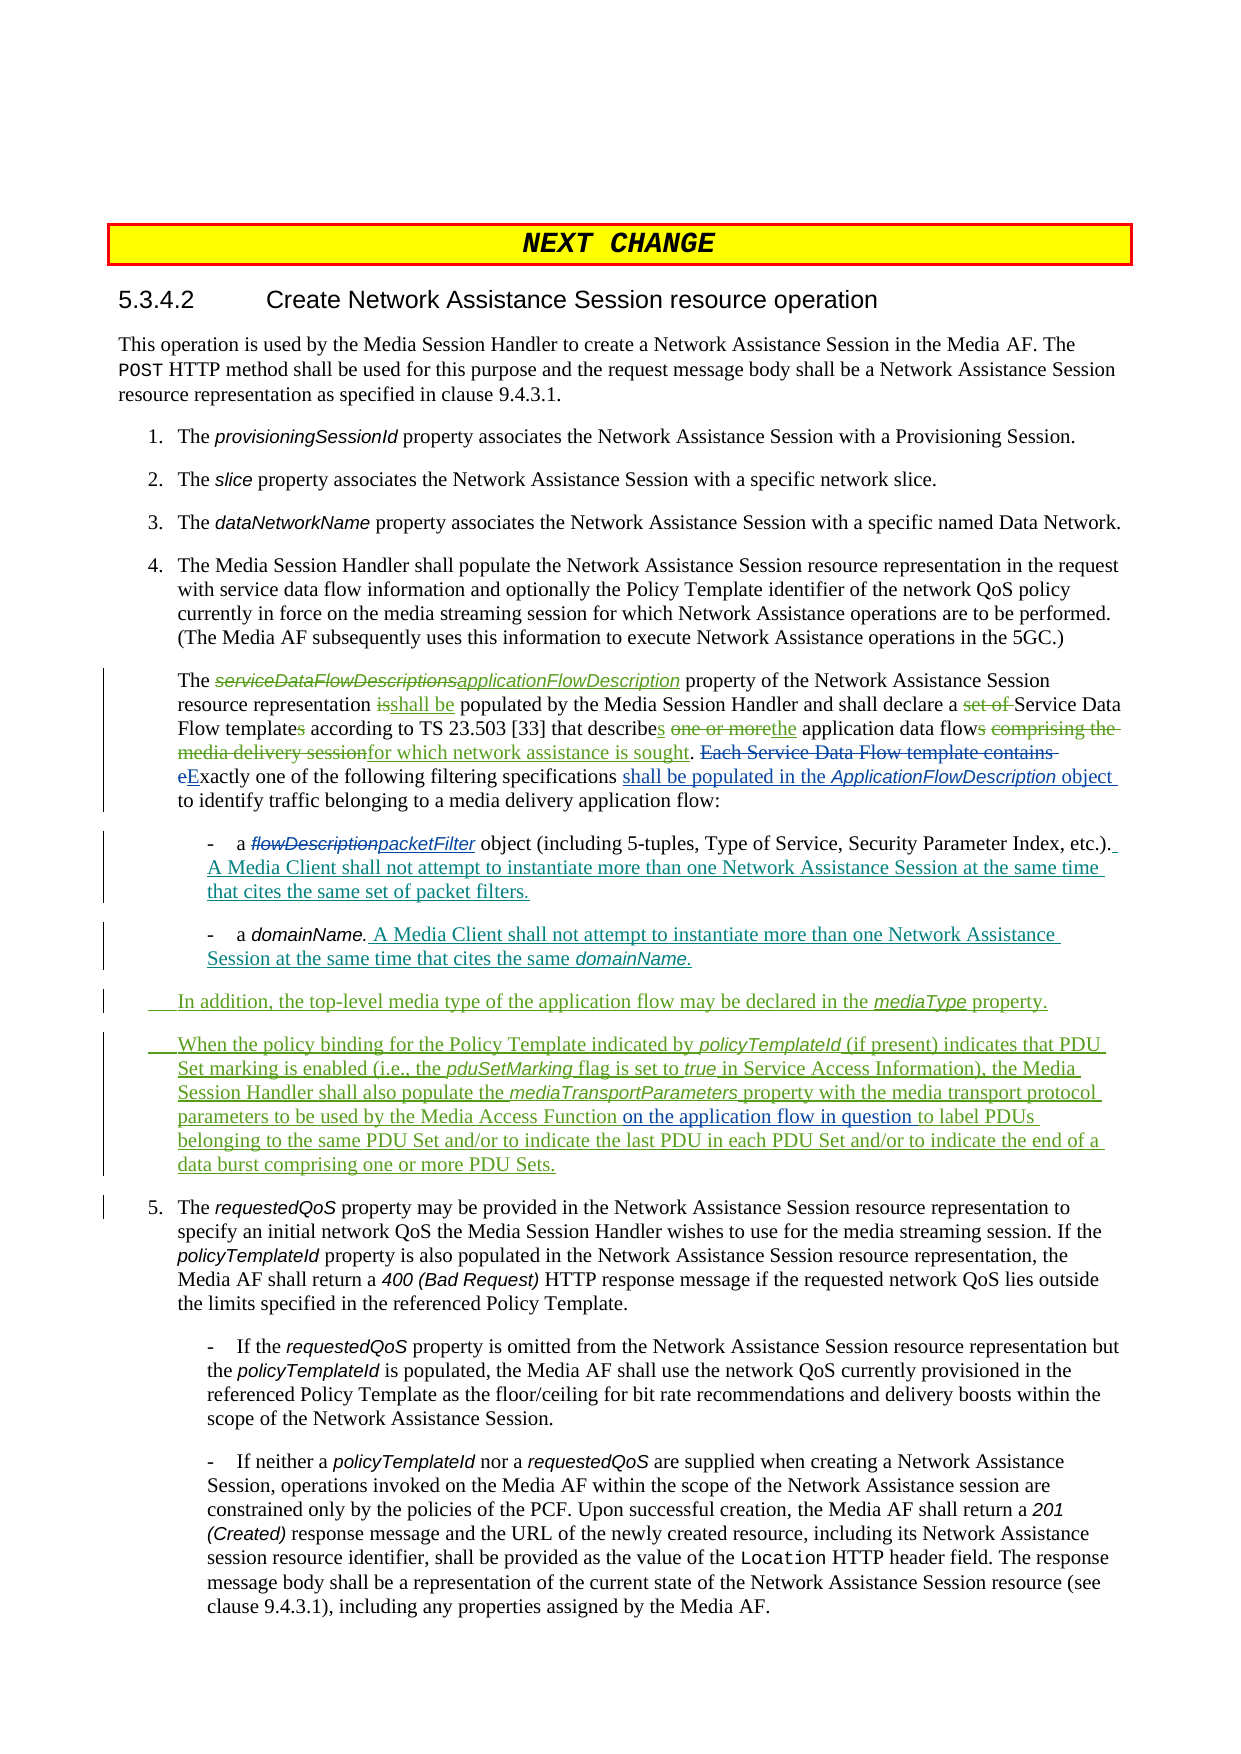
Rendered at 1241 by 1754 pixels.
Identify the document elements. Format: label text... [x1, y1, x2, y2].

text 3. The dataNetworkName property associates the Network Assistance Session with a specific named Data Network. [148, 510, 1122, 534]
text This operation is used by the Media Session Handler to create a Network Assistance Session in the Media AF. The POST HTTP method shall be used for this purpose and the request message body shall be a Network Assistance Session resource representation as specified in clause 9.4.3.1. [118, 332, 1122, 406]
text 5. The requestedQoS property may be provided in the Network Assistance Session resource representation to specify an initial network QoS the Media Session Handler wishes to use for the media streaming session. If the policyTemplateId property is also populated in the Network Assistance Session resource representation, the Media AF shall return a 400 (Bad Request) HTTP response message if the requested network QoS lies outside the limits specified in the referenced Policy Template. [148, 1195, 1122, 1315]
text 4. The Media Session Handler shall populate the Network Assistance Session resource representation in the request with service data flow information and optionally the Policy Template identifier of the network QoS policy currently in force on the media streaming session for which Network Assistance operations are to be performed. (The Media AF subsequently uses this information to execute Network Assistance operations in the 5GC.) [148, 553, 1122, 649]
text The property of the Network Assistance Session resource representation populated by the Media Session Handler and shall declare a Service Data Flow template according to TS 23.503 [33] that describe application data flow . xactly one of the following filtering specifications to identify traffic belonging to a media delivery application flow: [148, 668, 1122, 812]
text - a domainName. [207, 922, 1122, 970]
subtitle 5.3.4.2 Create Network Assistance Session resource operation [118, 285, 1122, 314]
text 2. The slice property associates the Network Assistance Session with a specific network slice. [148, 467, 1122, 491]
text - If neither a policyTemplateId nor a requestedQoS are supplied when creating a Network Assistance Session, operations invoked on the Media AF within the scope of the Network Assistance session are constrained only by the policies of the PCF. Upon successful creation, the Media AF shall return a 201 (Created) response message and the URL of the newly created resource, including its Network Assistance session resource identifier, shall be provided as the value of the Location HTTP header field. The response message body shall be a representation of the current state of the Network Assistance Session resource (see clause 9.4.3.1), including any properties assigned by the Media AF. [207, 1449, 1122, 1618]
text - If the requestedQoS property is omitted from the Network Assistance Session resource representation but the policyTemplateId is populated, the Media AF shall use the network QoS currently provisioned in the referenced Policy Template as the floor/ceiling for bit rate recommendations and delivery boosts within the scope of the Network Assistance Session. [207, 1334, 1122, 1430]
text NEXT CHANGE [110, 226, 1130, 263]
text 1. The provisioningSessionId property associates the Network Assistance Session with a Provisioning Session. [148, 424, 1122, 448]
text - a object (including 5-tuples, Type of Service, Security Parameter Index, etc.). [207, 831, 1122, 903]
